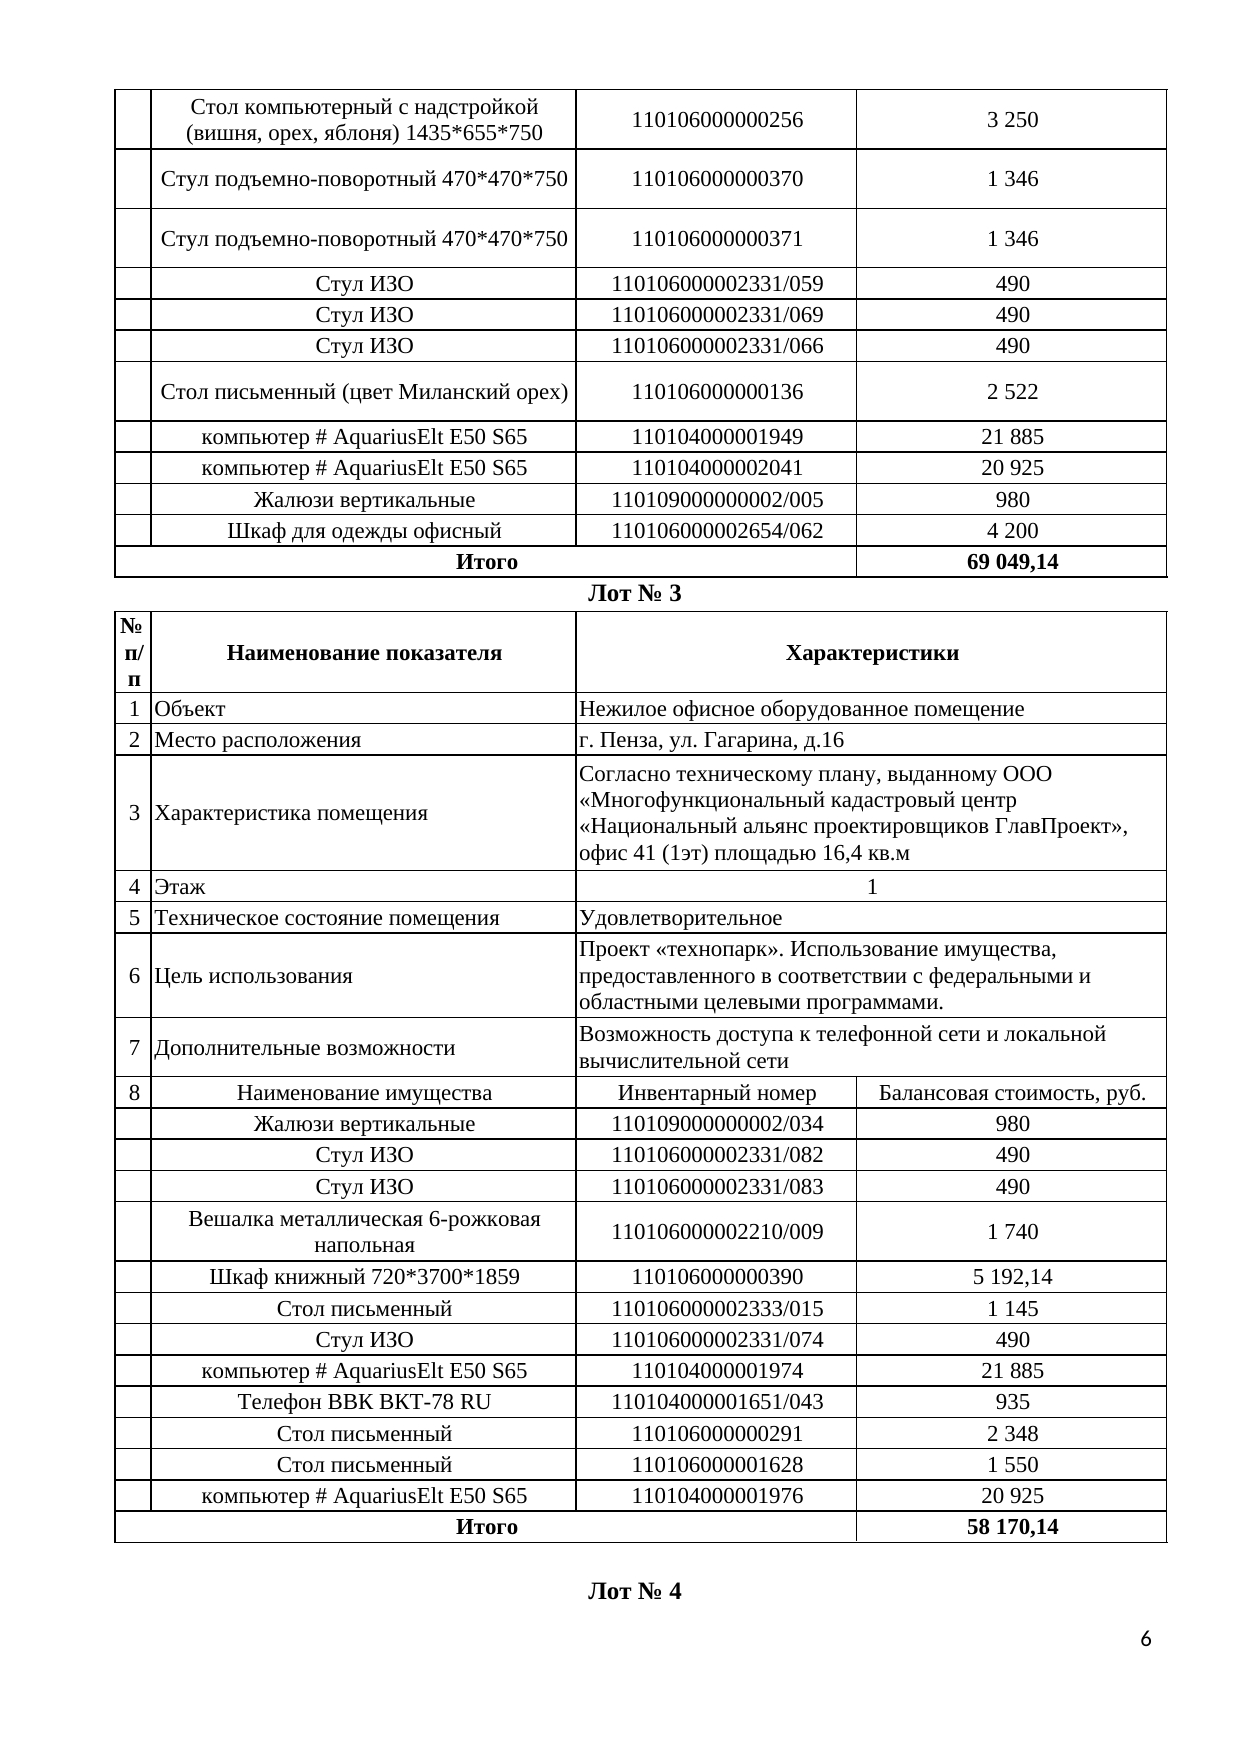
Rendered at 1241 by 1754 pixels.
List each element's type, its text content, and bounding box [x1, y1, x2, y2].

table_cell Итого [116, 547, 856, 576]
table_cell 2 [116, 724, 150, 754]
table_cell 110104000002041 [577, 453, 856, 482]
table_cell [116, 422, 150, 451]
table_cell Дополнительные возможности [152, 1018, 575, 1076]
table_cell 69 049,14 [857, 547, 1166, 576]
table_cell 2 348 [857, 1418, 1166, 1448]
table_cell [116, 1140, 150, 1169]
table_cell [116, 484, 150, 514]
table_cell [116, 150, 150, 207]
table_cell [116, 1418, 150, 1448]
table_cell [116, 90, 150, 148]
table_header № п/п [116, 612, 150, 691]
table_cell Наименование имущества [152, 1077, 575, 1107]
table_cell 3 250 [857, 90, 1166, 148]
table_cell Этаж [152, 871, 575, 901]
table_cell Стол письменный (цвет Миланский орех) [152, 362, 575, 420]
table_cell 935 [857, 1387, 1166, 1416]
table_cell 2 522 [857, 362, 1166, 420]
table_cell 490 [857, 300, 1166, 329]
table_cell [116, 1387, 150, 1416]
table_cell [116, 300, 150, 329]
table_cell 110104000001651/043 [577, 1387, 856, 1416]
table_cell 1 [577, 871, 1166, 901]
table_cell Характеристика помещения [152, 756, 575, 869]
table_header Характеристики [577, 612, 1166, 691]
table_cell Стол письменный [152, 1293, 575, 1323]
table_cell 3 [116, 756, 150, 869]
table_cell Инвентарный номер [577, 1077, 856, 1107]
table_cell 980 [857, 1109, 1166, 1138]
table_cell 110106000000371 [577, 209, 856, 267]
table_cell Согласно техническому плану, выданному ООО «Многофункциональный кадастровый центр «Национальный альянс проектировщиков ГлавПроект», офис 41 (1эт) площадью 16,4 кв.м [577, 756, 1166, 869]
table_cell компьютер # AquariusElt E50 S65 [152, 1356, 575, 1385]
table_cell 5 [116, 902, 150, 932]
table_cell 110104000001949 [577, 422, 856, 451]
table_header Наименование показателя [152, 612, 575, 691]
table_cell [116, 268, 150, 298]
table_cell [116, 1356, 150, 1385]
table_cell 110106000002331/059 [577, 268, 856, 298]
table_cell 490 [857, 1171, 1166, 1201]
table_cell [116, 1262, 150, 1291]
table_cell компьютер # AquariusElt E50 S65 [152, 453, 575, 482]
table_cell 110109000000002/005 [577, 484, 856, 514]
table_cell Телефон ВВК ВКТ-78 RU [152, 1387, 575, 1416]
table_cell Стул ИЗО [152, 300, 575, 329]
table_cell 110106000002331/082 [577, 1140, 856, 1169]
table_cell 4 200 [857, 515, 1166, 545]
table_cell 8 [116, 1077, 150, 1107]
table_cell 1 145 [857, 1293, 1166, 1323]
table_cell [116, 515, 150, 545]
table_cell 980 [857, 484, 1166, 514]
table_cell 490 [857, 268, 1166, 298]
table_cell [116, 1449, 150, 1479]
table_cell Шкаф для одежды офисный [152, 515, 575, 545]
table_cell Нежилое офисное оборудованное помещение [577, 693, 1166, 723]
table_cell Стул ИЗО [152, 1171, 575, 1201]
table_cell Техническое состояние помещения [152, 902, 575, 932]
table_cell [116, 1171, 150, 1201]
table_cell 110106000000256 [577, 90, 856, 148]
table_cell 1 346 [857, 150, 1166, 207]
table_cell Возможность доступа к телефонной сети и локальной вычислительной сети [577, 1018, 1166, 1076]
table_cell Жалюзи вертикальные [152, 484, 575, 514]
table_cell Балансовая стоимость, руб. [857, 1077, 1166, 1107]
table_cell Стул подъемно-поворотный 470*470*750 [152, 150, 575, 207]
table_cell [116, 362, 150, 420]
table_cell Жалюзи вертикальные [152, 1109, 575, 1138]
table_cell 490 [857, 1140, 1166, 1169]
table_cell 1 550 [857, 1449, 1166, 1479]
table_cell 4 [116, 871, 150, 901]
table_cell 110106000002331/083 [577, 1171, 856, 1201]
table_cell [116, 209, 150, 267]
table_cell 5 192,14 [857, 1262, 1166, 1291]
table_cell Проект «технопарк». Использование имущества, предоставленного в соответствии с федеральными и областными целевыми программами. [577, 934, 1166, 1016]
table_cell Итого [116, 1512, 856, 1541]
table_cell 1 346 [857, 209, 1166, 267]
table_cell 110106000002210/009 [577, 1202, 856, 1260]
table_cell 110104000001976 [577, 1481, 856, 1510]
table_cell Стол письменный [152, 1418, 575, 1448]
text Лот № 3 [118, 578, 1152, 606]
table_cell Удовлетворительное [577, 902, 1166, 932]
table_cell Стул ИЗО [152, 268, 575, 298]
table_cell [116, 1324, 150, 1354]
table_cell 7 [116, 1018, 150, 1076]
table_cell 110106000000136 [577, 362, 856, 420]
table_cell Стул подъемно-поворотный 470*470*750 [152, 209, 575, 267]
table_cell Стол письменный [152, 1449, 575, 1479]
table_cell [116, 1202, 150, 1260]
table_cell 110109000000002/034 [577, 1109, 856, 1138]
table_cell компьютер # AquariusElt E50 S65 [152, 1481, 575, 1510]
table_cell 110106000002331/074 [577, 1324, 856, 1354]
table_cell Шкаф книжный 720*3700*1859 [152, 1262, 575, 1291]
table_cell [116, 1481, 150, 1510]
table_cell [116, 1293, 150, 1323]
table_cell Стул ИЗО [152, 1140, 575, 1169]
table_cell 6 [116, 934, 150, 1016]
table_cell Стул ИЗО [152, 1324, 575, 1354]
table_cell 21 885 [857, 422, 1166, 451]
table_cell 110106000002331/066 [577, 331, 856, 361]
table_cell [116, 1109, 150, 1138]
table_cell Вешалка металлическая 6-рожковая напольная [152, 1202, 575, 1260]
table_cell 1 740 [857, 1202, 1166, 1260]
table_cell компьютер # AquariusElt E50 S65 [152, 422, 575, 451]
table_cell 21 885 [857, 1356, 1166, 1385]
text Лот № 4 [118, 1576, 1152, 1605]
table_cell [116, 331, 150, 361]
table_cell 20 925 [857, 453, 1166, 482]
table_cell 490 [857, 1324, 1166, 1354]
table_cell 58 170,14 [857, 1512, 1166, 1541]
table_cell 110106000002333/015 [577, 1293, 856, 1323]
table_cell 110106000002331/069 [577, 300, 856, 329]
table_cell 1 [116, 693, 150, 723]
table_cell Цель использования [152, 934, 575, 1016]
table_cell 110106000000291 [577, 1418, 856, 1448]
table_cell Место расположения [152, 724, 575, 754]
table_cell 110106000002654/062 [577, 515, 856, 545]
table_cell г. Пенза, ул. Гагарина, д.16 [577, 724, 1166, 754]
table_cell 110106000000390 [577, 1262, 856, 1291]
table_cell [116, 453, 150, 482]
table_cell 110104000001974 [577, 1356, 856, 1385]
table_cell Стул ИЗО [152, 331, 575, 361]
table_cell 20 925 [857, 1481, 1166, 1510]
table_cell 110106000000370 [577, 150, 856, 207]
table_cell 110106000001628 [577, 1449, 856, 1479]
table_cell 490 [857, 331, 1166, 361]
table_cell Объект [152, 693, 575, 723]
table_cell Стол компьютерный с надстройкой (вишня, орех, яблоня) 1435*655*750 [152, 90, 575, 148]
